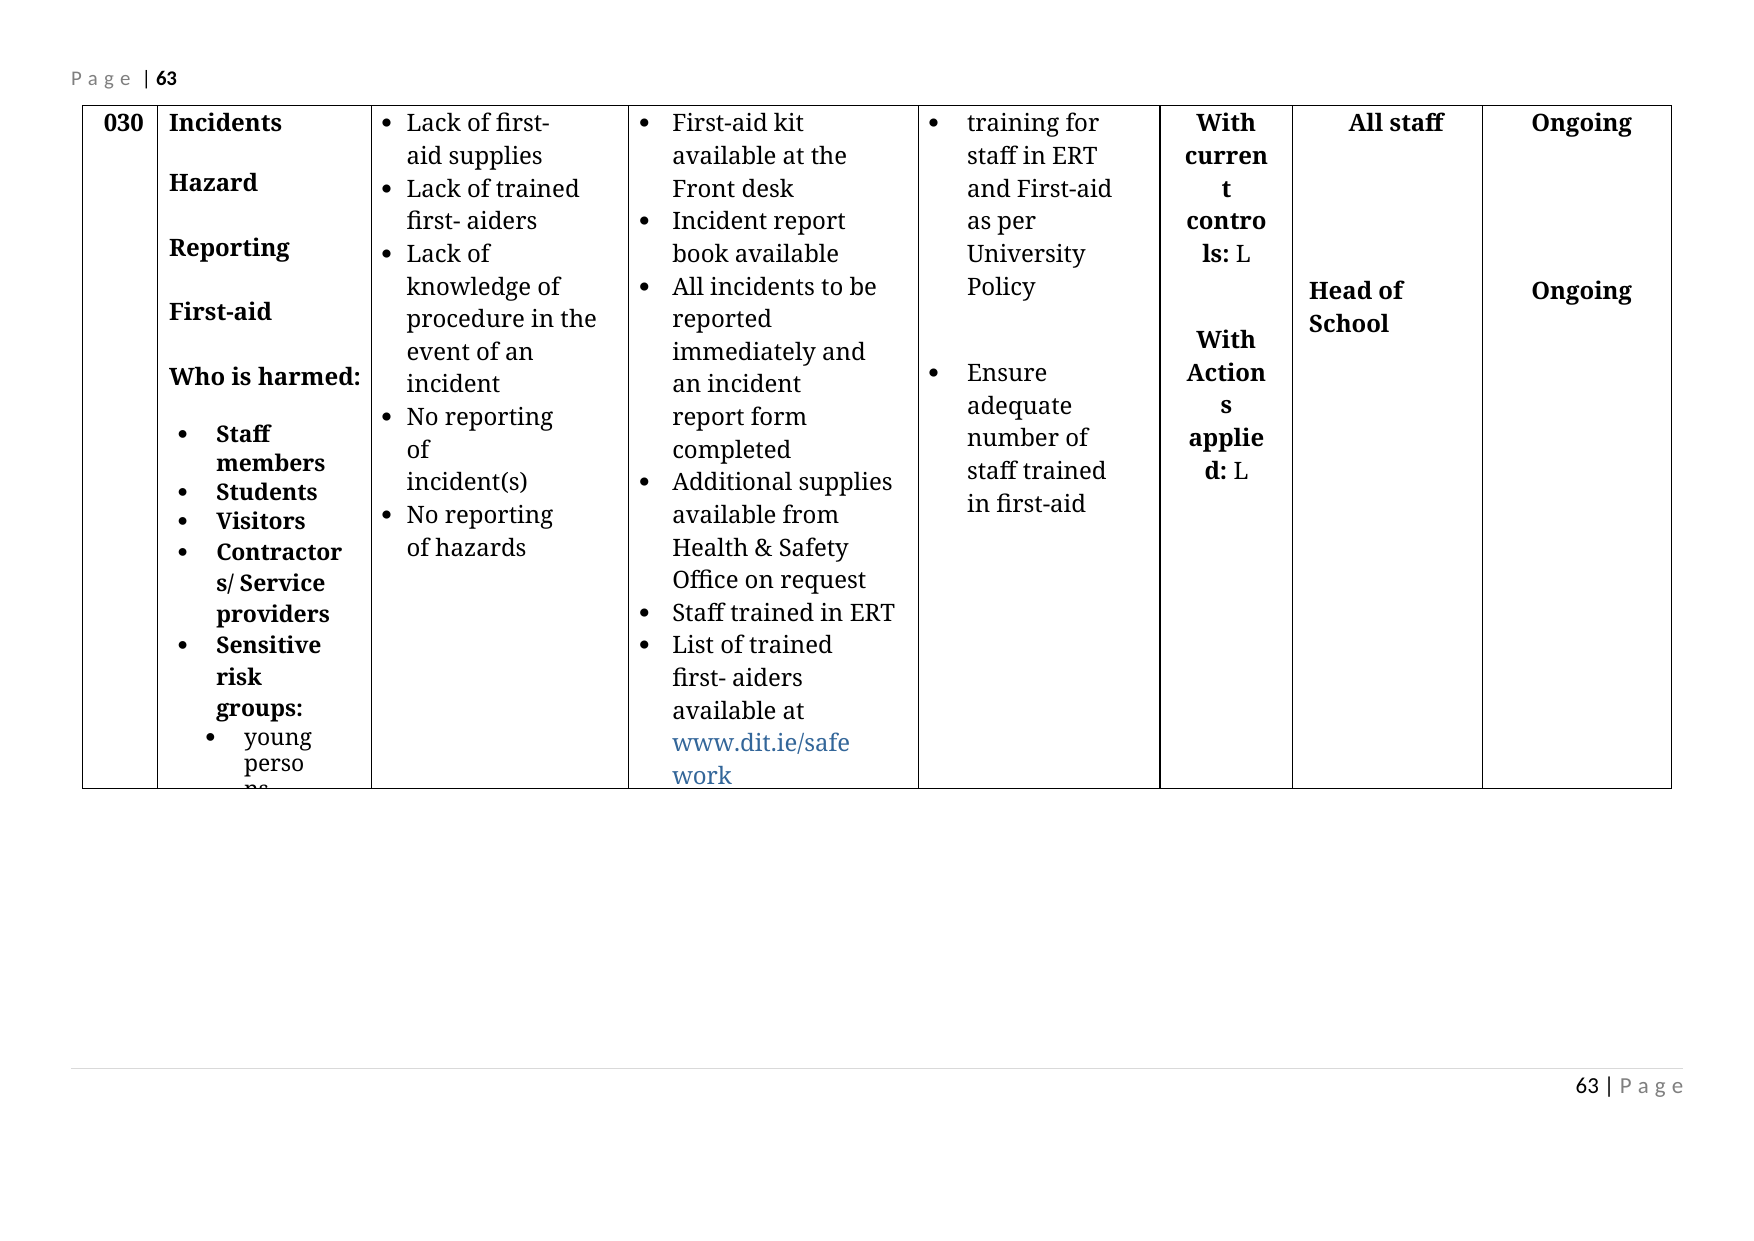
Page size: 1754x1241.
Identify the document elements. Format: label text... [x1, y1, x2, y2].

table_cell 030 [83, 106, 157, 788]
table_cell With current controls: L With Actions applied: L [1161, 106, 1292, 788]
table_cell Ongoing Ongoing [1483, 106, 1671, 788]
table_cell Lack of first-aid supplies Lack of trained first- aiders Lack of knowledge of procedure in the event of an incident No reporting of incident(s) No reporting of hazards [372, 106, 628, 788]
table_cell training for staff in ERT and First-aid as per University Policy Ensure adequate number of staff trained in first-aid [919, 106, 1159, 788]
table_cell All staff Head of School [1293, 106, 1482, 788]
table_cell First-aid kit available at the Front desk Incident report book available All incidents to be reported immediately and an incident report form completed Additional supplies available from Health & Safety Office on request Staff trained in ERT List of trained first- aiders available at www.dit.ie/safework Emergency first-aid procedure posted AED available Individuals trained in first-aid and the use of the AED Online hazard reporting facility available [629, 106, 918, 788]
table_cell Incidents Hazard Reporting First-aid Who is harmed: Staff members Students Visitors Contractors/ Service providers Sensitive risk groups: young persons pregnant women people with disabilities [158, 106, 371, 788]
